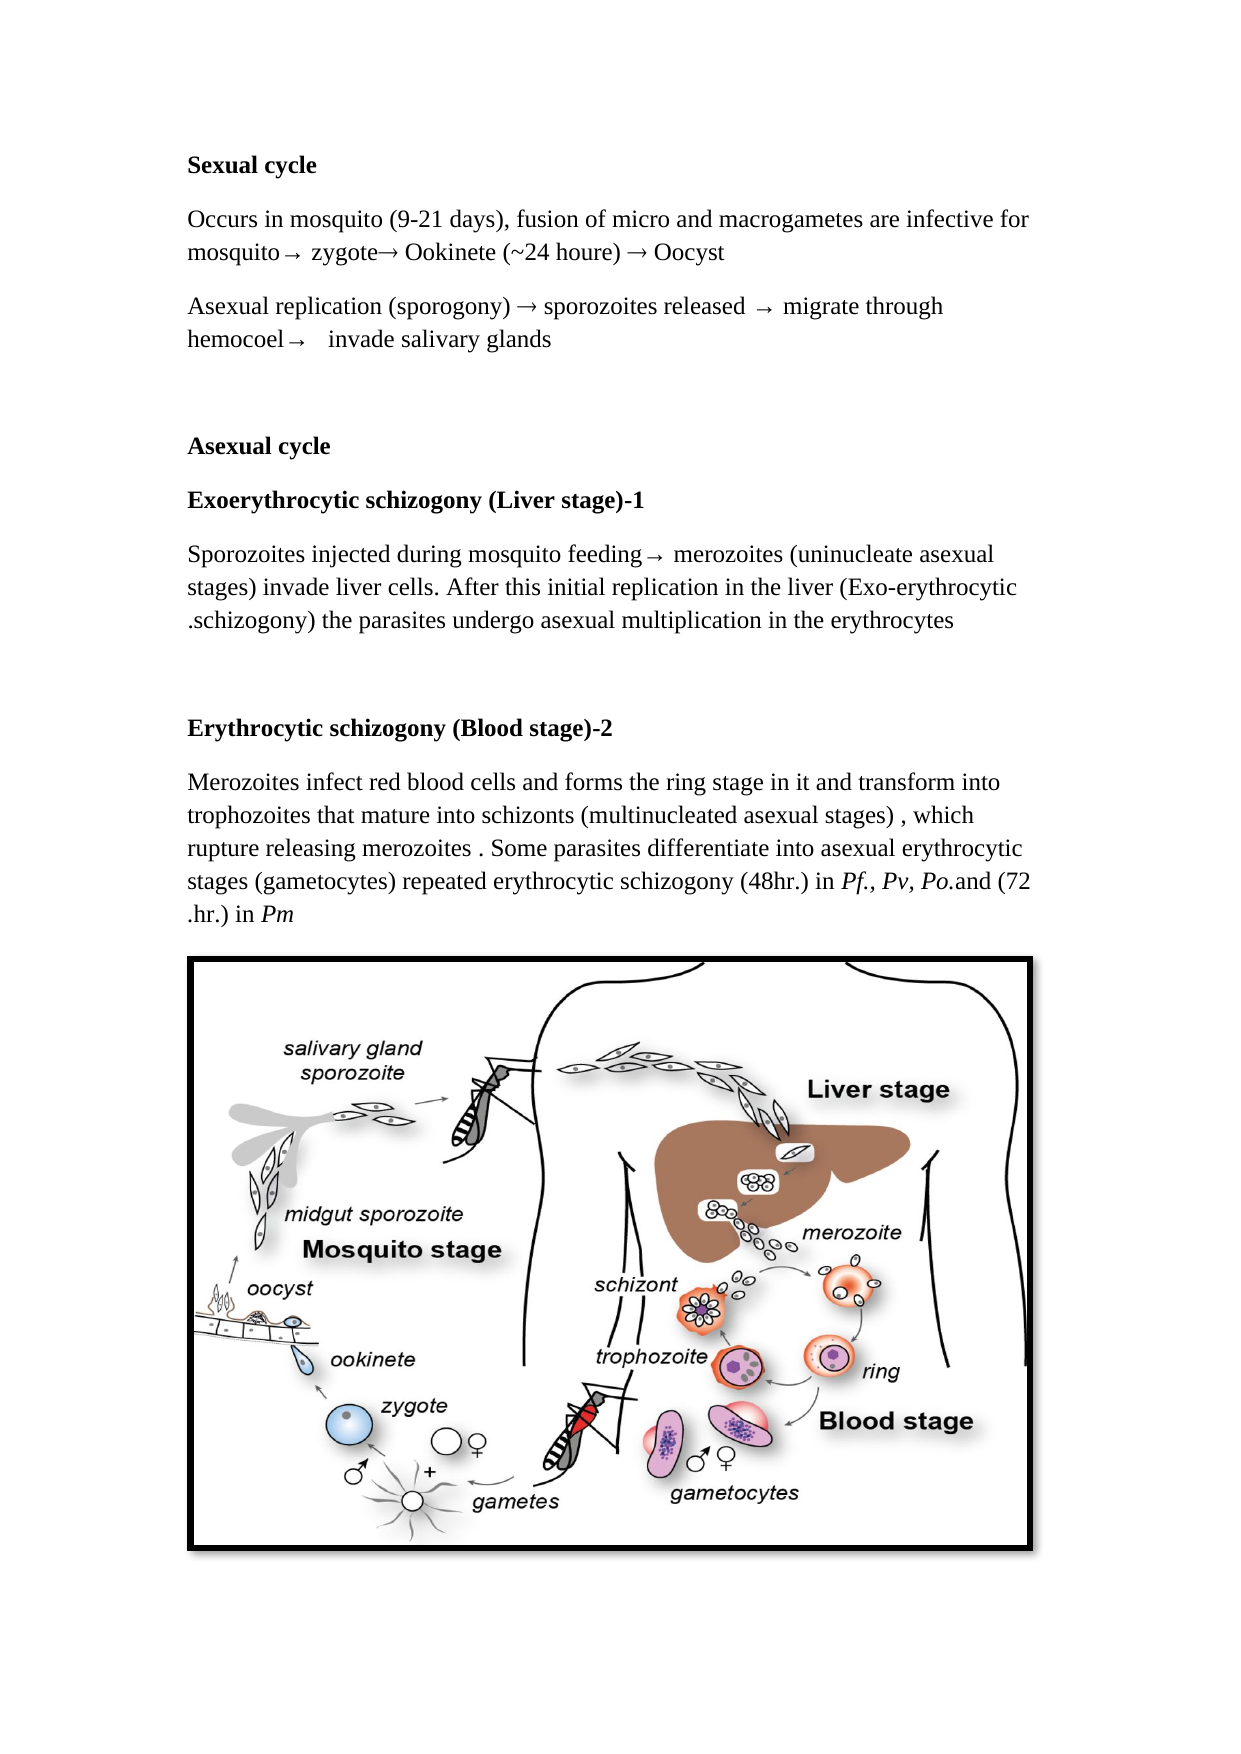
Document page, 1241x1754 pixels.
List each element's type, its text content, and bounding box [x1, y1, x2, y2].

text Merozoites infect red blood cells and forms the ring stage in it and transform into trophozoites that mature into schizonts (multinucleated asexual stages) , which rupture releasing merozoites . Some parasites differentiate into asexual erythrocytic stages (gametocytes) repeated erythrocytic schizogony (48hr.) in Pf., Pv, Po.and (72 hr.) in Pm. [187, 767, 1053, 928]
text Sexual cycle [187, 150, 1053, 179]
text 2-Erythrocytic schizogony (Blood stage) [187, 713, 1053, 742]
text Sporozoites injected during mosquito feeding→ merozoites (uninucleate asexual stages) invade liver cells. After this initial replication in the liver (Exo-erythrocytic schizogony) the parasites undergo asexual multiplication in the erythrocytes. [187, 539, 1053, 634]
text Asexual replication (sporogony) sporozoites released → migrate through hemocoel→ invade salivary glands [187, 291, 1053, 352]
text 1-Exoerythrocytic schizogony (Liver stage) [187, 485, 1053, 514]
text Occurs in mosquito (9-21 days), fusion of micro and macrogametes are infective for mosquito→ zygote Ookinete (~24 houre) Oocyst [187, 204, 1053, 266]
text Asexual cycle [187, 431, 1053, 460]
picture [194, 962, 1027, 1545]
